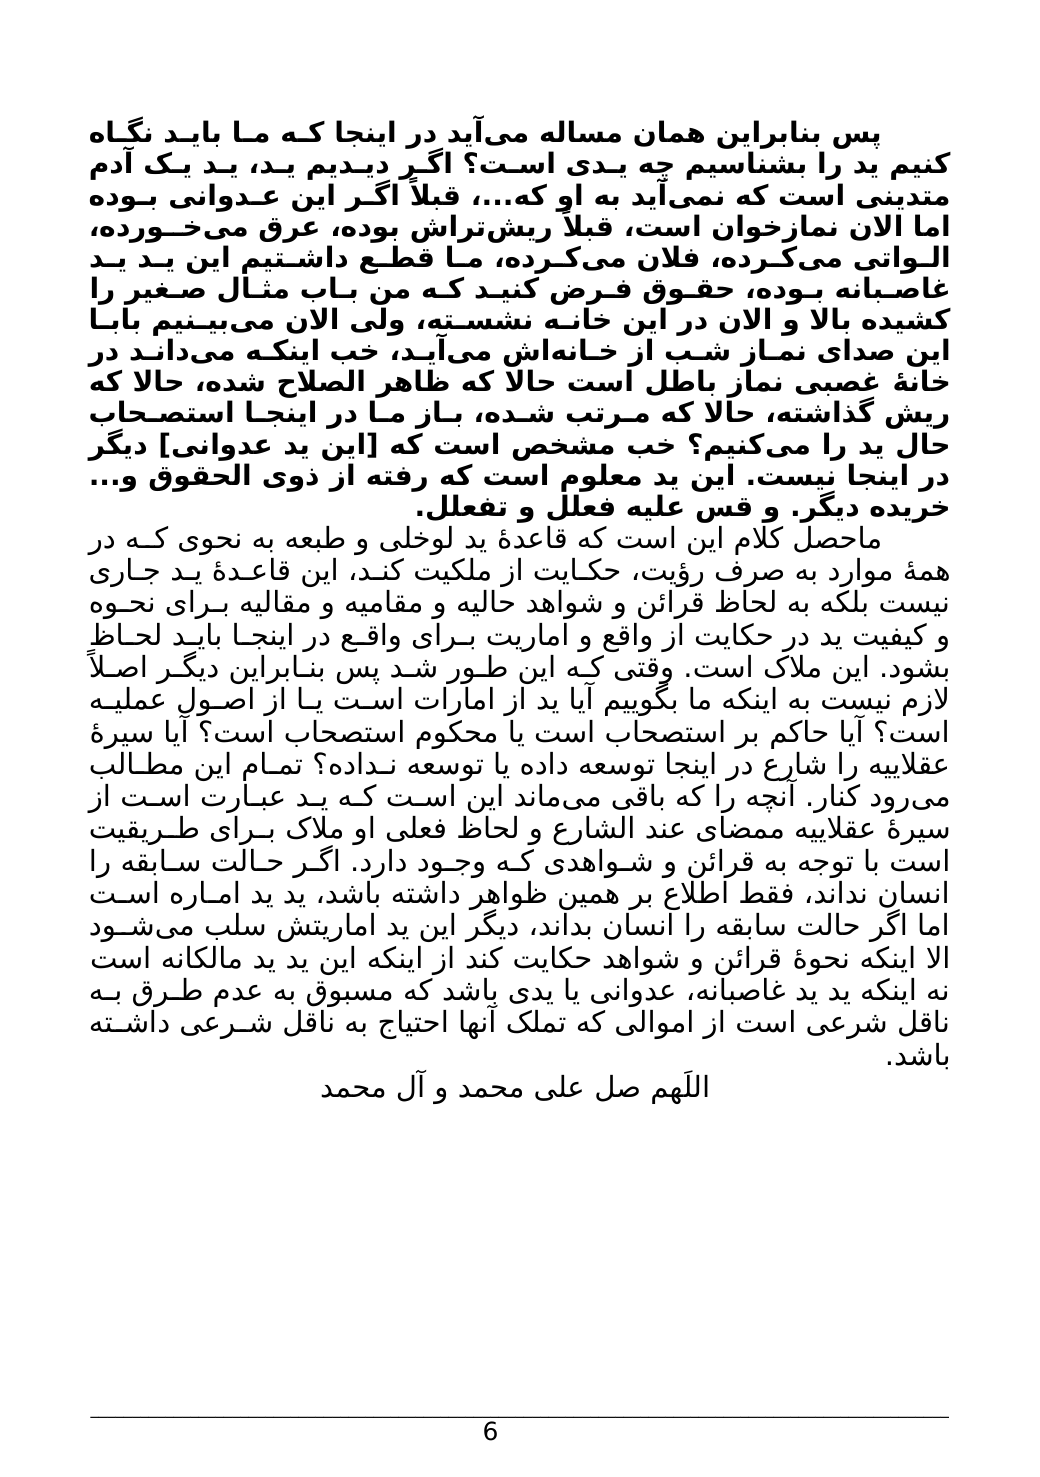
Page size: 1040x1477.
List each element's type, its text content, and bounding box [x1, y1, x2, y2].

text ماحصل کلام این است که قاعدۀ ید لوخلی و طبعه به نحوی که در همۀ موارد به صرف رؤیت، حکایت از ملکیت کند، این قاعدۀ ید جاری نیست بلکه به لحاظ قرائن و شواهد حالیه و مقامیه و مقالیه برای نحوه و کیفیت ید در حکایت از واقع و اماریت برای واقع در اینجا باید لحاظ بشود. این ملاک است. وقتی که این طور شد پس بنابراین دیگر اصلاً لازم نیست به اینکه ما بگوییم آیا ید از امارات است یا از اصول عملیه است؟ آیا حاکم بر استصحاب است یا محکوم استصحاب است؟ آیا سیرۀ عقلاییه را شارع در اینجا توسعه داده یا توسعه نداده؟ تمام این مطالب می‌رود کنار. آنچه را که باقی می‌ماند این است که ید عبارت است از سیرۀ عقلاییه ممضای عند الشارع و لحاظ فعلی او ملاک برای طریقیت است با توجه به قرائن و شواهدی که وجود دارد. اگر حالت سابقه را انسان نداند، فقط اطلاع بر همین ظواهر داشته باشد، ید ید اماره است اما اگر حالت سابقه را انسان بداند، دیگر این ید اماریتش سلب می‌شود الا اینکه نحوۀ قرائن و شواهد حکایت کند از اینکه این ید ید مالکانه است نه اینکه ید ید غاصبانه، عدوانی یا یدی باشد که مسبوق به عدم طرق به ناقل شرعی است از اموالی که تملک آنها احتیاج به ناقل شرعی داشته باشد. [89, 523, 951, 1072]
text پس بنابراین همان مساله می‌آید در اینجا که ما باید نگاه کنیم ید را بشناسیم چه یدی است؟ اگر دیدیم ید، ید یک آدم متدینی است که نمی‌آید به او که...، قبلاً اگر این عدوانی بوده اما الان نمازخوان است، قبلاً ریش‌تراش بوده، عرق می‌خورده، الواتی می‌کرده، فلان می‌کرده، ما قطع داشتیم این ید ید غاصبانه بوده، حقوق فرض کنید که من باب مثال صغیر را ‌کشیده بالا و الان در این خانه نشسته، ولی الان می‌بینیم بابا این صدای نماز شب از خانه‌اش می‌آید، خب اینکه می‌داند در خانۀ غصبی نماز باطل است حالا که ظاهر الصلاح شده، حالا که ریش گذاشته، حالا که مرتب شده، باز ما در اینجا استصحاب حال ید را می‌کنیم؟ خب مشخص است که [این ید عدوانی] دیگر در اینجا نیست. این ید معلوم است که رفته از ذوی الحقوق و... خریده دیگر. و قس علیه فعلل و تفعلل. [89, 118, 951, 523]
text اللَهم صل علی محمد و آل محمد [89, 1072, 951, 1104]
